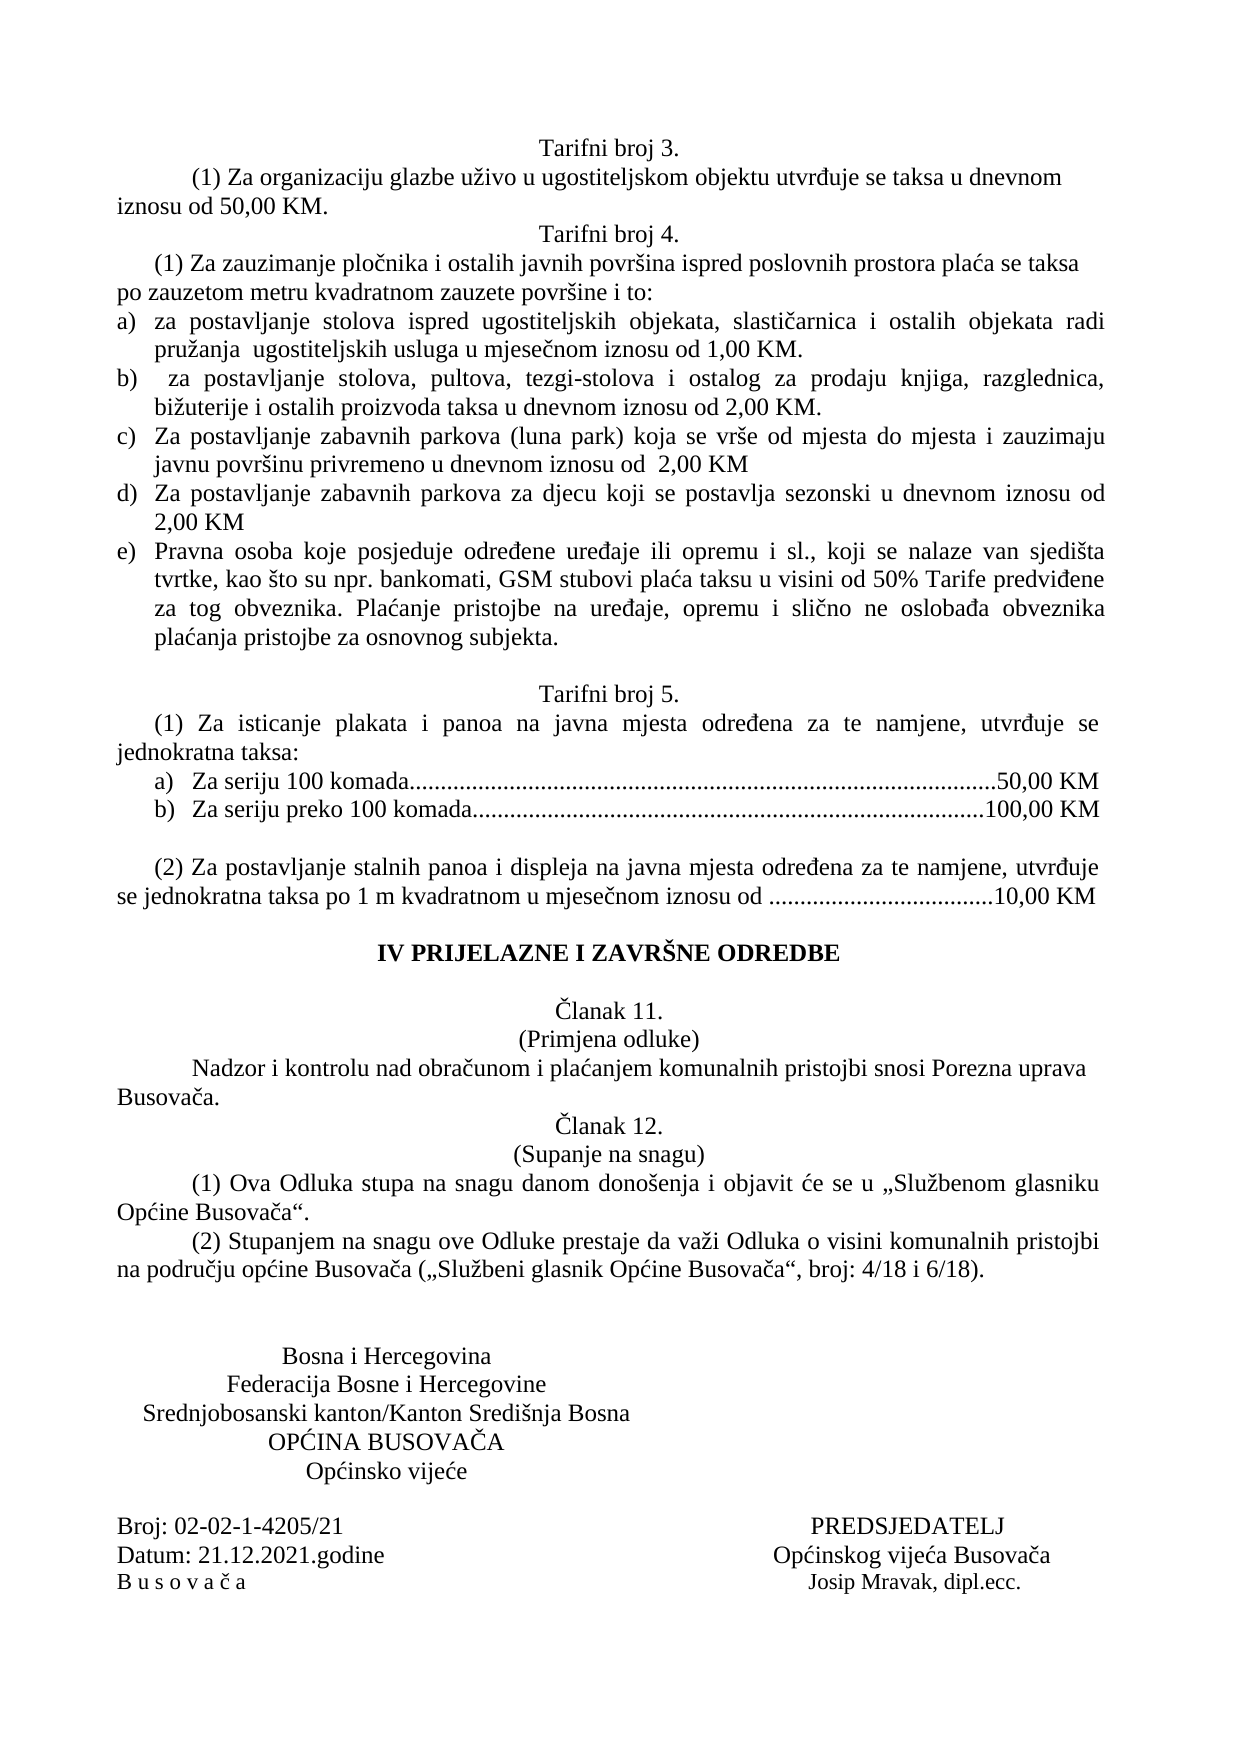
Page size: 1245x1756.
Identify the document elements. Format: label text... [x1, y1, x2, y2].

text (1) Za zauzimanje pločnika i ostalih javnih površina ispred poslovnih prostora plaća se taksa po zauzetom metru kvadratnom zauzete površine i to: [117, 248, 1101, 306]
list za postavljanje stolova, pultova, tezgi-stolova i ostalog za prodaju knjiga, razglednica, bižuterije i ostalih proizvoda taksa u dnevnom iznosu od 2,00 KM. [117, 363, 1106, 421]
list Za seriju preko 100 komada..................................................................................100,00 KM [154, 794, 1101, 823]
text Broj: 02-02-1-4205/21 PREDSJEDATELJ [117, 1511, 1101, 1540]
text Federacija Bosne i Hercegovine [117, 1369, 656, 1398]
list Za postavljanje zabavnih parkova (luna park) koja se vrše od mjesta do mjesta i zauzimaju javnu površinu privremeno u dnevnom iznosu od 2,00 KM [117, 421, 1106, 478]
list Za postavljanje zabavnih parkova za djecu koji se postavlja sezonski u dnevnom iznosu od 2,00 KM [117, 478, 1106, 536]
text (Primjena odluke) [117, 1024, 1101, 1053]
text Datum: 21.12.2021.godine Općinskog vijeća Busovača [117, 1540, 1101, 1568]
text Bosna i Hercegovina [117, 1341, 656, 1369]
list Za seriju 100 komada..............................................................................................50,00 KM [154, 766, 1101, 794]
text Tarifni broj 4. [117, 219, 1101, 248]
text IV PRIJELAZNE I ZAVRŠNE ODREDBE [117, 938, 1101, 967]
text (2) Stupanjem na snagu ove Odluke prestaje da važi Odluka o visini komunalnih pristojbi na području općine Busovača („Službeni glasnik Općine Busovača“, broj: 4/18 i 6/18). [117, 1226, 1101, 1283]
text Srednjobosanski kanton/Kanton Središnja Bosna [117, 1398, 656, 1427]
text (1) Ova Odluka stupa na snagu danom donošenja i objavit će se u „Službenom glasniku Općine Busovača“. [117, 1168, 1101, 1226]
text Tarifni broj 5. [117, 679, 1101, 708]
text Članak 12. [117, 1111, 1101, 1139]
text B u s o v a č a Josip Mravak, dipl.ecc. [117, 1568, 1101, 1595]
text Općinsko vijeće [117, 1456, 656, 1484]
text (1) Za organizaciju glazbe uživo u ugostiteljskom objektu utvrđuje se taksa u dnevnom iznosu od 50,00 KM. [117, 162, 1101, 219]
text (Supanje na snagu) [117, 1139, 1101, 1168]
text Nadzor i kontrolu nad obračunom i plaćanjem komunalnih pristojbi snosi Porezna uprava Busovača. [117, 1053, 1101, 1111]
list za postavljanje stolova ispred ugostiteljskih objekata, slastičarnica i ostalih objekata radi pružanja ugostiteljskih usluga u mjesečnom iznosu od 1,00 KM. [117, 306, 1106, 363]
text Tarifni broj 3. [117, 133, 1101, 162]
text (2) Za postavljanje stalnih panoa i displeja na javna mjesta određena za te namjene, utvrđuje se jednokratna taksa po 1 m kvadratnom u mjesečnom iznosu od ....................................10,00 KM [117, 852, 1101, 909]
list Pravna osoba koje posjeduje određene uređaje ili opremu i sl., koji se nalaze van sjedišta tvrtke, kao što su npr. bankomati, GSM stubovi plaća taksu u visini od 50% Tarife predviđene za tog obveznika. Plaćanje pristojbe na uređaje, opremu i slično ne oslobađa obveznika plaćanja pristojbe za osnovnog subjekta. [117, 536, 1106, 651]
text (1) Za isticanje plakata i panoa na javna mjesta određena za te namjene, utvrđuje se jednokratna taksa: [117, 708, 1101, 766]
text OPĆINA BUSOVAČA [117, 1427, 656, 1456]
text Članak 11. [117, 996, 1101, 1024]
